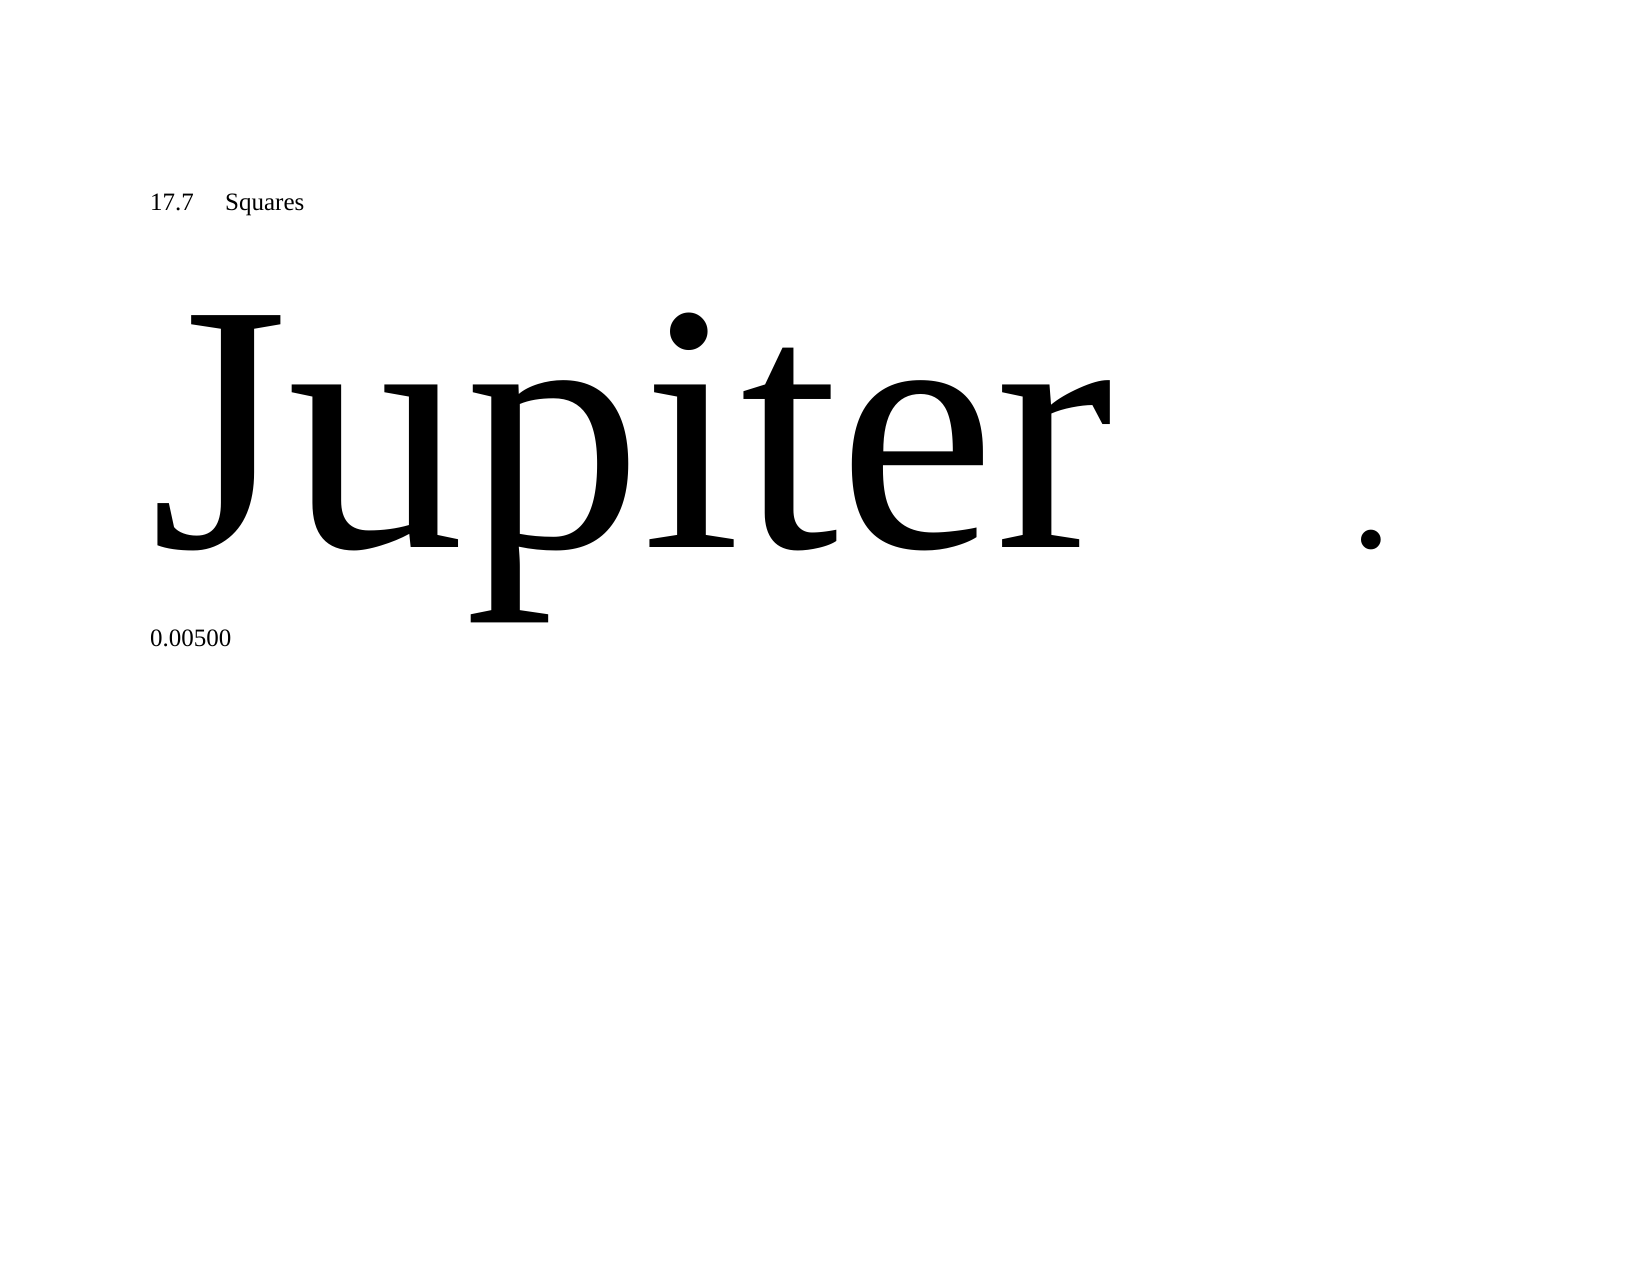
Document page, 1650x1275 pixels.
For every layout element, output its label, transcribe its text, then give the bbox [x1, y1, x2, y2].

text 0.00500 [150, 623, 1500, 652]
subtitle Jupiter . [150, 216, 1500, 623]
text 17.7 Squares [150, 187, 1500, 216]
